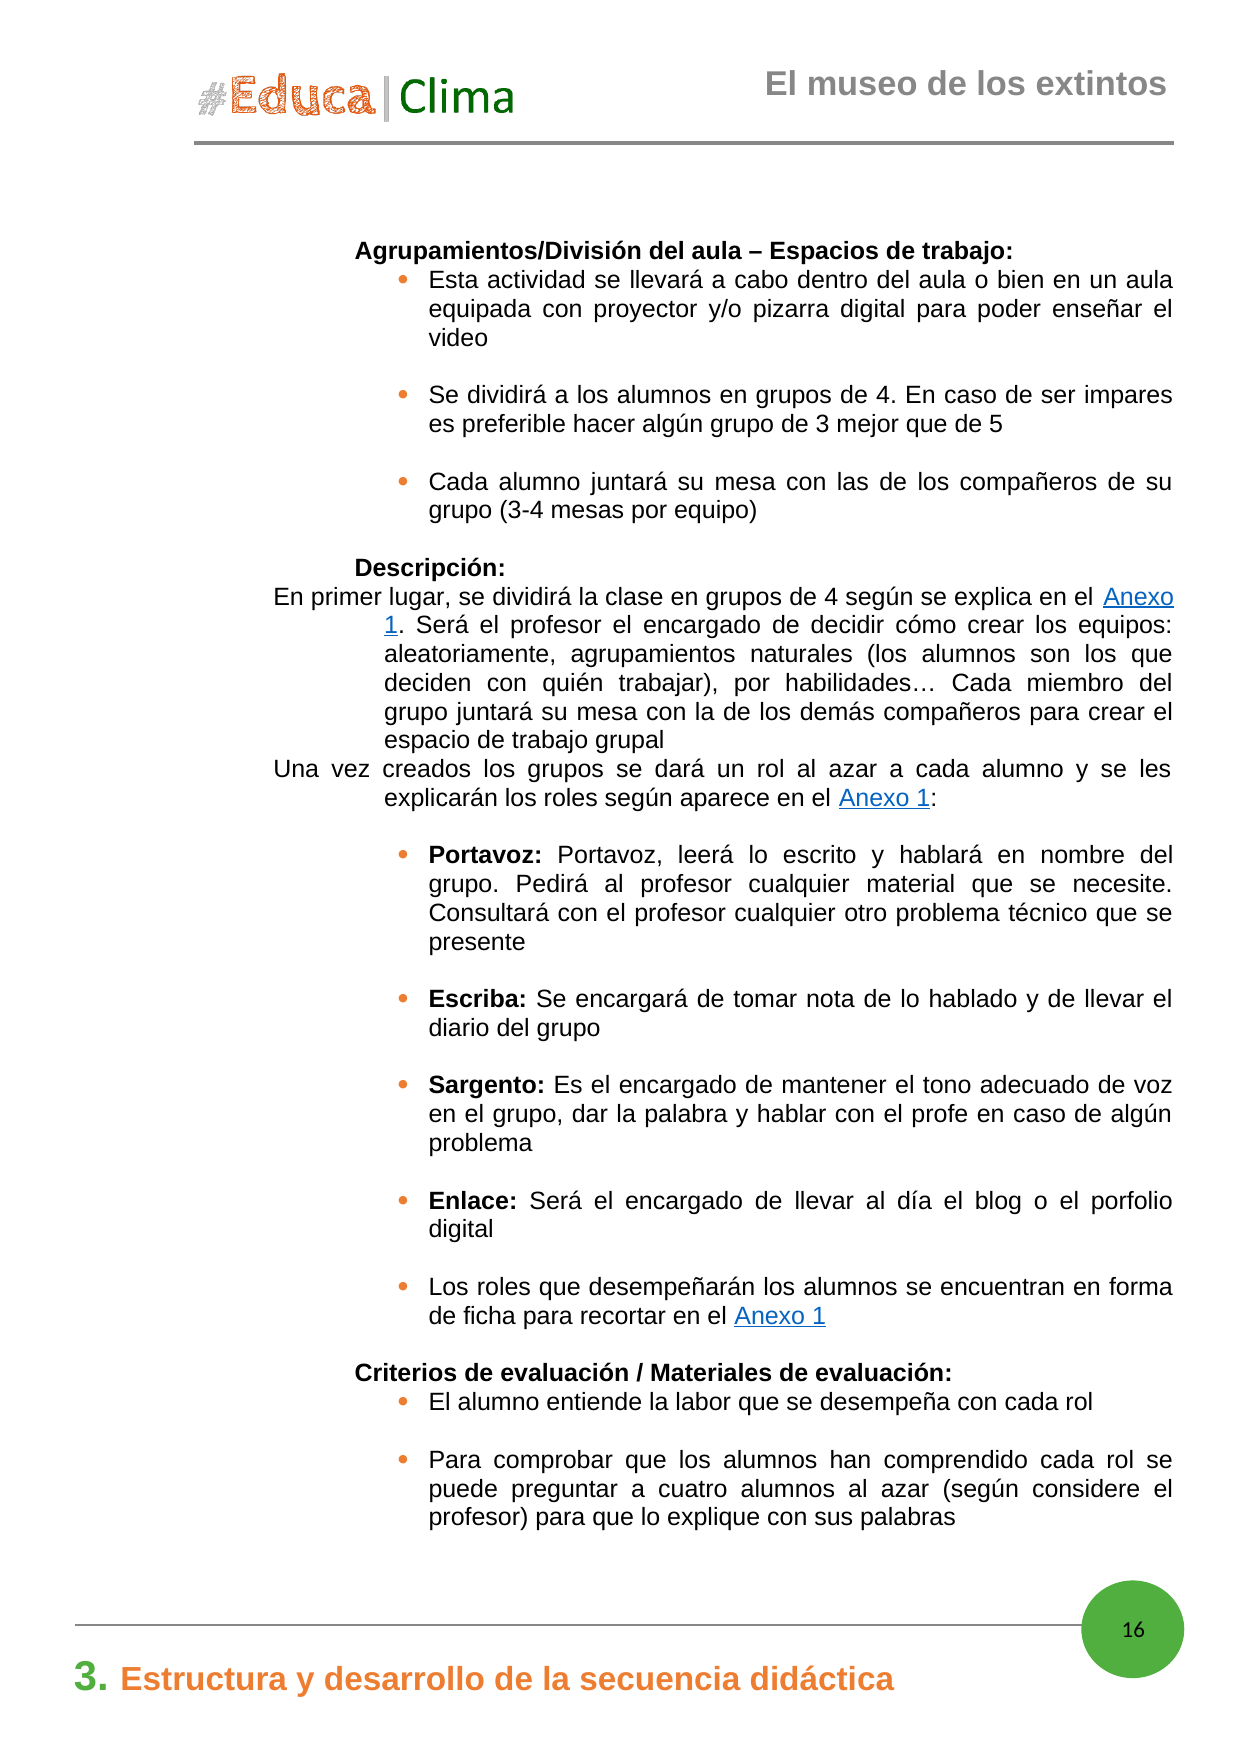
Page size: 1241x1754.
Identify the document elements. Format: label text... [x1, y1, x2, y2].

text Una vez creados los grupos se dará un rol al azar a cada alumno y se les explicarán los roles según aparece en el Anexo 1: [273, 754, 1174, 812]
text Descripción: [354, 553, 1181, 582]
list Portavoz: Portavoz, leerá lo escrito y hablará en nombre del grupo. Pedirá al profesor cualquier material que se necesite. Consultará con el profesor cualquier otro problema técnico que se presente [399, 840, 1174, 955]
list Se dividirá a los alumnos en grupos de 4. En caso de ser impares es preferible hacer algún grupo de 3 mejor que de 5 [399, 380, 1174, 438]
list Para comprobar que los alumnos han comprendido cada rol se puede preguntar a cuatro alumnos al azar (según considere el profesor) para que lo explique con sus palabras [399, 1445, 1174, 1531]
text En primer lugar, se dividirá la clase en grupos de 4 según se explica en el Anexo 1. Será el profesor el encargado de decidir cómo crear los equipos: aleatoriamente, agrupamientos naturales (los alumnos son los que deciden con quién trabajar), por habilidades… Cada miembro del grupo juntará su mesa con la de los demás compañeros para crear el espacio de trabajo grupal [273, 582, 1174, 754]
text Agrupamientos/División del aula – Espacios de trabajo: [354, 236, 1181, 265]
list Sargento: Es el encargado de mantener el tono adecuado de voz en el grupo, dar la palabra y hablar con el profe en caso de algún problema [399, 1071, 1174, 1157]
picture [191, 73, 521, 133]
list Enlace: Será el encargado de llevar al día el blog o el porfolio digital [399, 1186, 1174, 1243]
list Esta actividad se llevará a cabo dentro del aula o bien en un aula equipada con proyector y/o pizarra digital para poder enseñar el video [399, 265, 1174, 351]
list Escriba: Se encargará de tomar nota de lo hablado y de llevar el diario del grupo [399, 984, 1174, 1042]
list El alumno entiende la labor que se desempeña con cada rol [399, 1387, 1174, 1416]
list Cada alumno juntará su mesa con las de los compañeros de su grupo (3-4 mesas por equipo) [399, 466, 1174, 524]
list Los roles que desempeñarán los alumnos se encuentran en forma de ficha para recortar en el Anexo 1 [399, 1272, 1174, 1329]
text Criterios de evaluación / Materiales de evaluación: [354, 1358, 1181, 1387]
